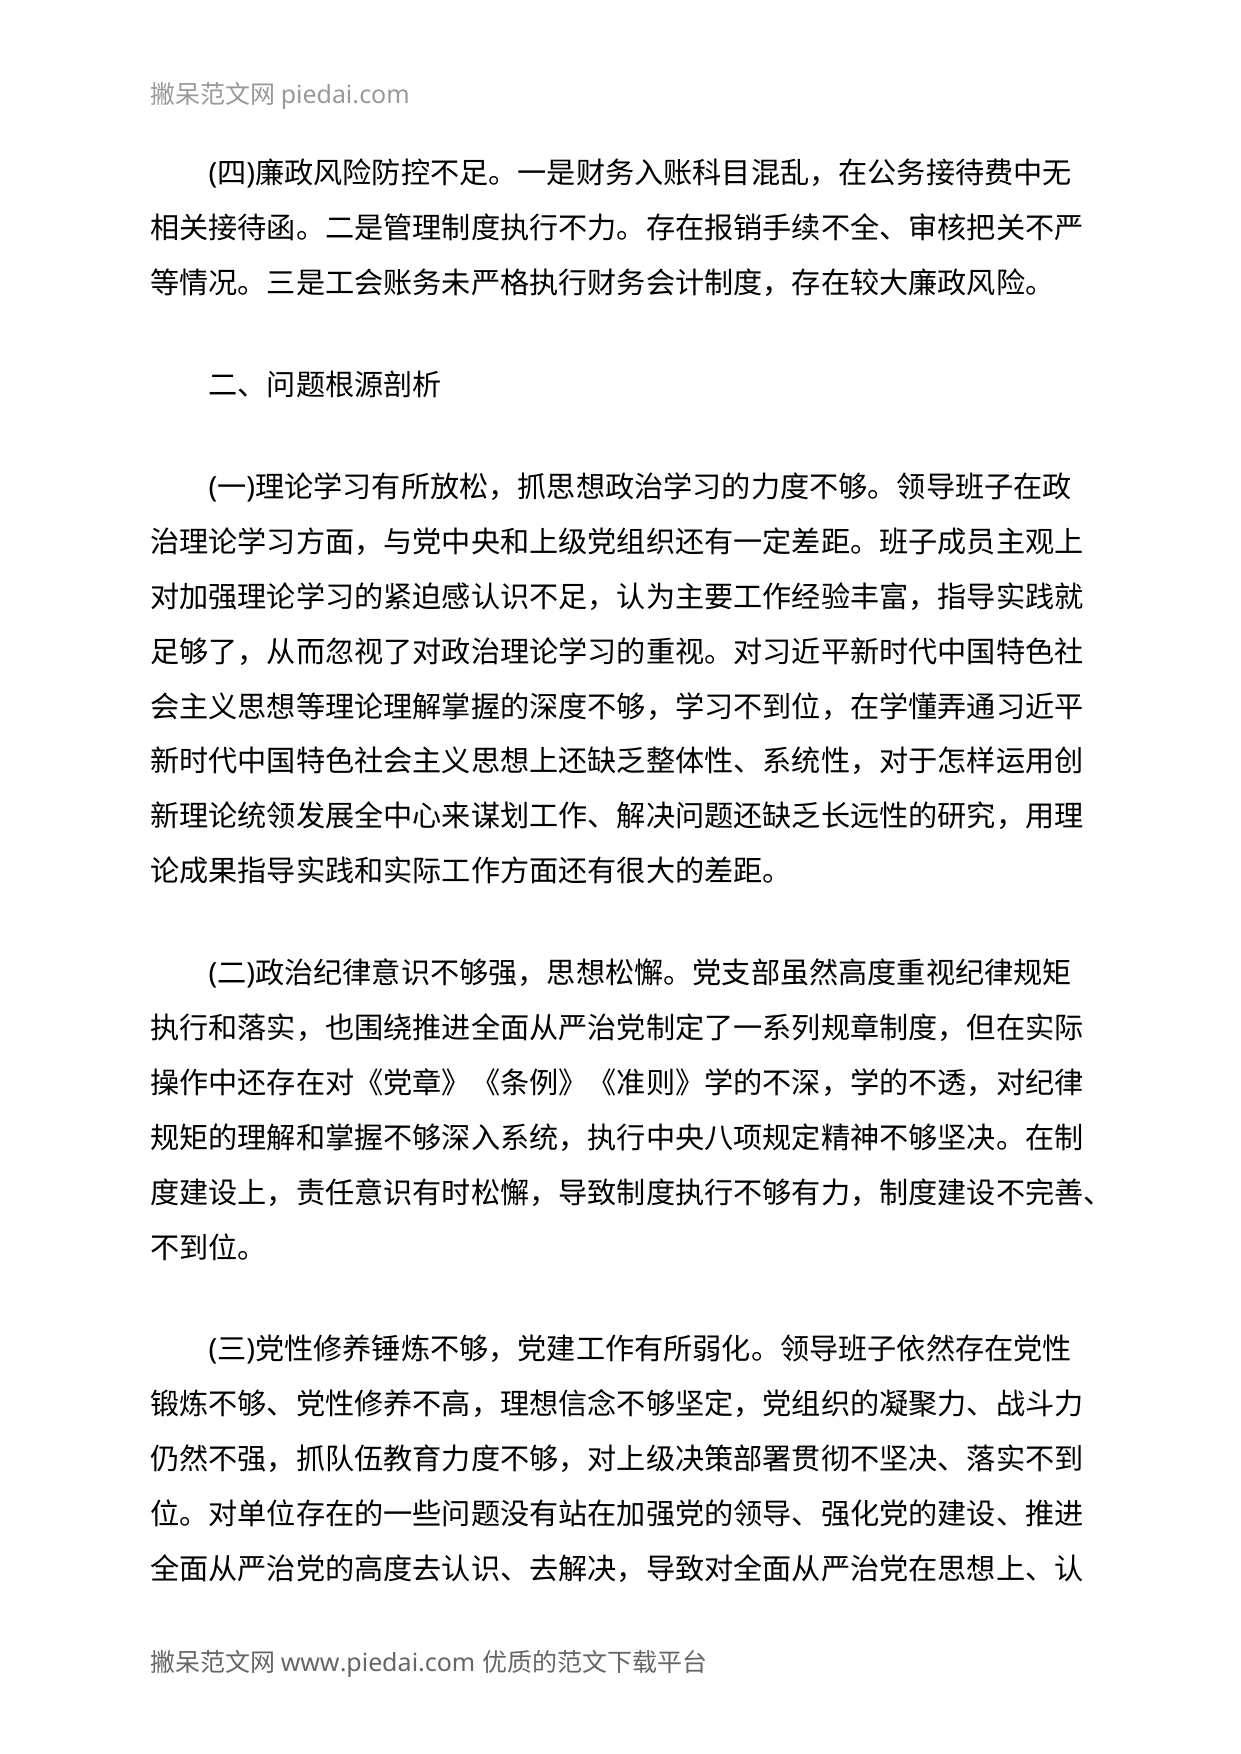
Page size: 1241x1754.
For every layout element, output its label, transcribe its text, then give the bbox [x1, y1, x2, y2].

text (二)政治纪律意识不够强，思想松懈。党支部虽然高度重视纪律规矩执行和落实，也围绕推进全面从严治党制定了一系列规章制度，但在实际操作中还存在对《党章》《条例》《准则》学的不深，学的不透，对纪律规矩的理解和掌握不够深入系统，执行中央八项规定精神不够坚决。在制度建设上，责任意识有时松懈，导致制度执行不够有力，制度建设不完善、不到位。 [150, 949, 1090, 1266]
text 二、问题根源剖析 [150, 362, 1090, 404]
text (一)理论学习有所放松，抓思想政治学习的力度不够。领导班子在政治理论学习方面，与党中央和上级党组织还有一定差距。班子成员主观上对加强理论学习的紧迫感认识不足，认为主要工作经验丰富，指导实践就足够了，从而忽视了对政治理论学习的重视。对习近平新时代中国特色社会主义思想等理论理解掌握的深度不够，学习不到位，在学懂弄通习近平新时代中国特色社会主义思想上还缺乏整体性、系统性，对于怎样运用创新理论统领发展全中心来谋划工作、解决问题还缺乏长远性的研究，用理论成果指导实践和实际工作方面还有很大的差距。 [150, 463, 1090, 890]
text (四)廉政风险防控不足。一是财务入账科目混乱，在公务接待费中无相关接待函。二是管理制度执行不力。存在报销手续不全、审核把关不严等情况。三是工会账务未严格执行财务会计制度，存在较大廉政风险。 [150, 150, 1090, 302]
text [150, 1326, 1090, 1588]
